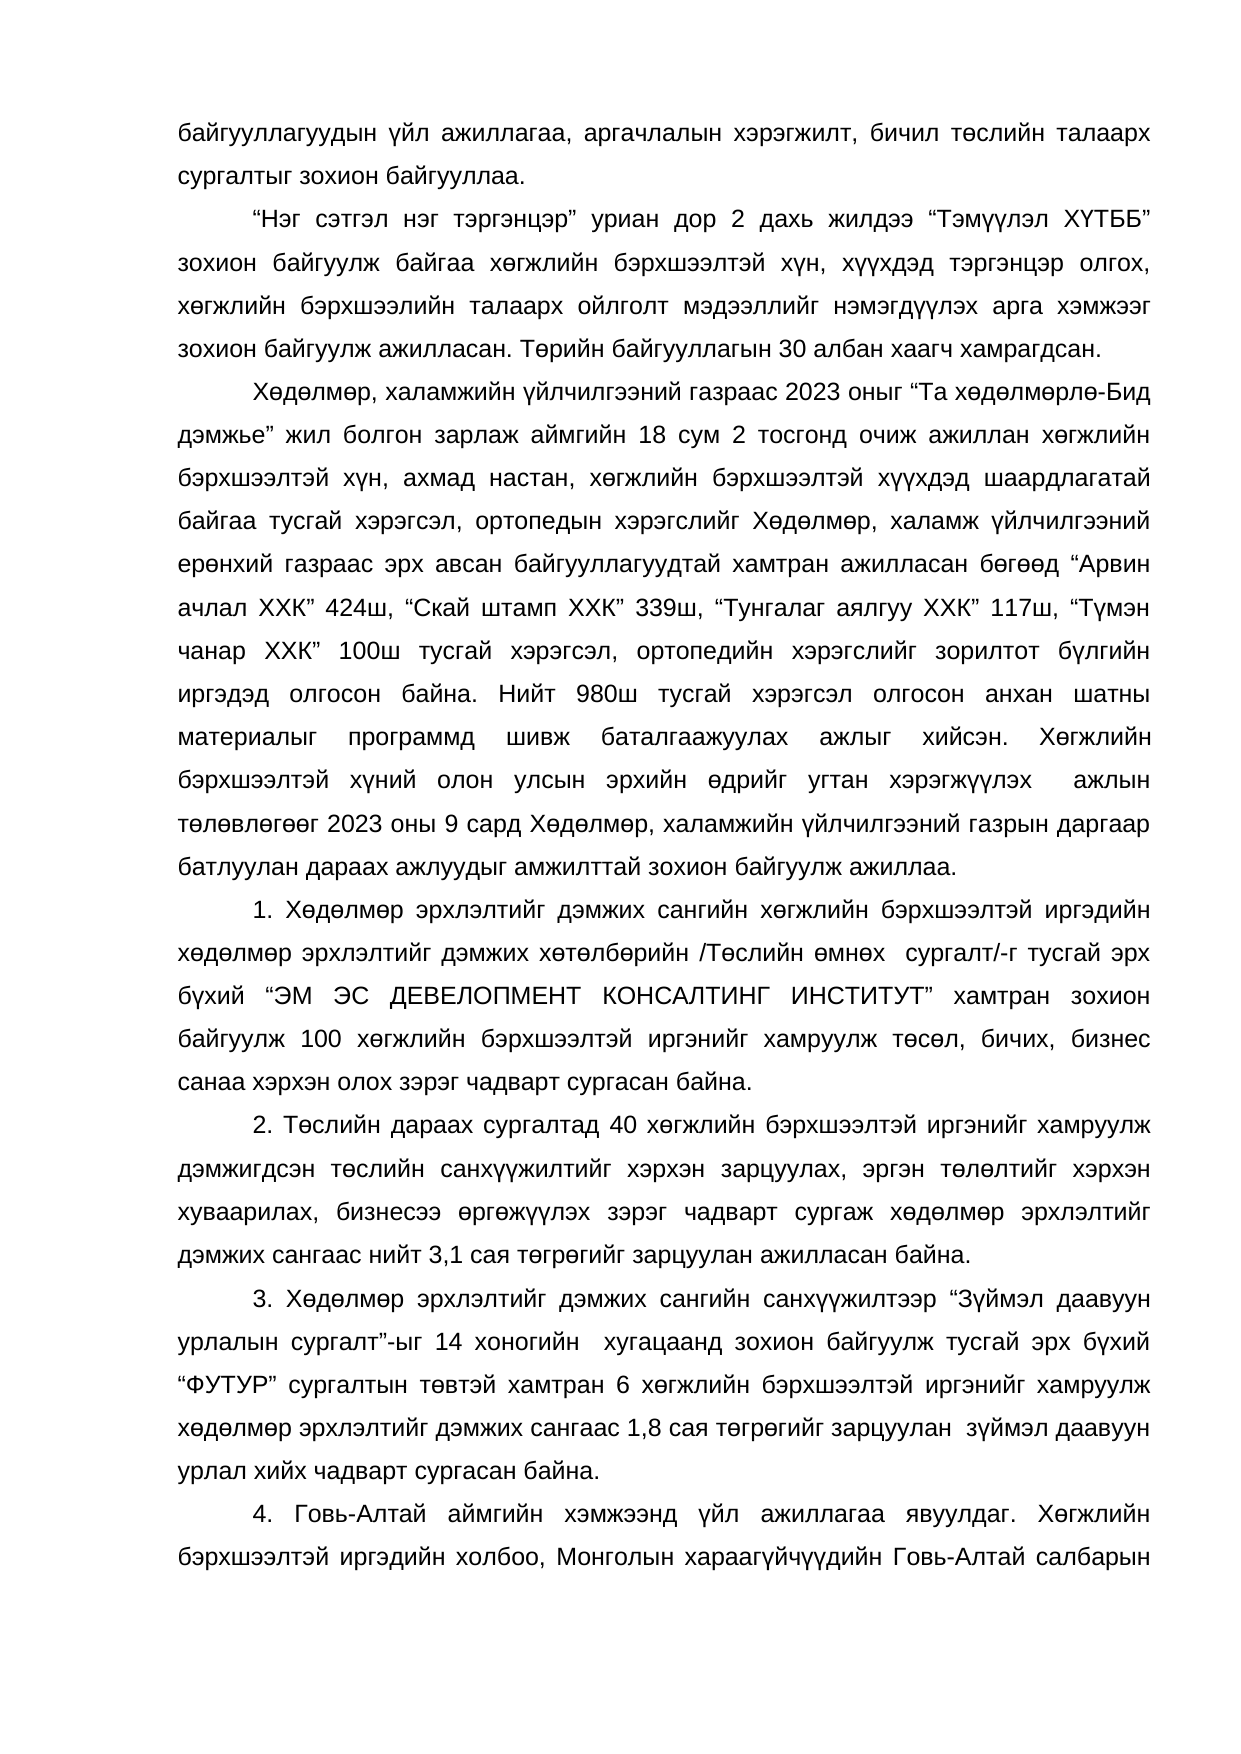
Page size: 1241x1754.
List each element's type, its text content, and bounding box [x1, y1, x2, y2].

text 1. Хөдөлмөр эрхлэлтийг дэмжих сангийн хөгжлийн бэрхшээлтэй иргэдийн хөдөлмөр эрхлэлтийг дэмжих хөтөлбөрийн /Төслийн өмнөх сургалт/-г тусгай эрх бүхий “ЭМ ЭС ДЕВЕЛОПМЕНТ КОНСАЛТИНГ ИНСТИТУТ” хамтран зохион байгуулж 100 хөгжлийн бэрхшээлтэй иргэнийг хамруулж төсөл, бичих, бизнес санаа хэрхэн олох зэрэг чадварт сургасан байна. [177, 895, 1152, 1096]
text 3. Хөдөлмөр эрхлэлтийг дэмжих сангийн санхүүжилтээр “Зүймэл даавуун урлалын сургалт”-ыг 14 хоногийн хугацаанд зохион байгуулж тусгай эрх бүхий “ФУТУР” сургалтын төвтэй хамтран 6 хөгжлийн бэрхшээлтэй иргэнийг хамруулж хөдөлмөр эрхлэлтийг дэмжих сангаас 1,8 сая төгрөгийг зарцуулан зүймэл даавуун урлал хийх чадварт сургасан байна. [177, 1283, 1152, 1485]
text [177, 1499, 1152, 1571]
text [177, 118, 1152, 190]
text 2. Төслийн дараах сургалтад 40 хөгжлийн бэрхшээлтэй иргэнийг хамруулж дэмжигдсэн төслийн санхүүжилтийг хэрхэн зарцуулах, эргэн төлөлтийг хэрхэн хуваарилах, бизнесээ өргөжүүлэх зэрэг чадварт сургаж хөдөлмөр эрхлэлтийг дэмжих сангаас нийт 3,1 сая төгрөгийг зарцуулан ажилласан байна. [177, 1110, 1152, 1269]
text “Нэг сэтгэл нэг тэргэнцэр” уриан дор 2 дахь жилдээ “Тэмүүлэл ХҮТББ” зохион байгуулж байгаа хөгжлийн бэрхшээлтэй хүн, хүүхдэд тэргэнцэр олгох, хөгжлийн бэрхшээлийн талаарх ойлголт мэдээллийг нэмэгдүүлэх арга хэмжээг зохион байгуулж ажилласан. Төрийн байгууллагын 30 албан хаагч хамрагдсан. [177, 204, 1152, 362]
text Хөдөлмөр, халамжийн үйлчилгээний газраас 2023 оныг “Та хөдөлмөрлө-Бид дэмжье” жил болгон зарлаж аймгийн 18 сум 2 тосгонд очиж ажиллан хөгжлийн бэрхшээлтэй хүн, ахмад настан, хөгжлийн бэрхшээлтэй хүүхдэд шаардлагатай байгаа тусгай хэрэгсэл, ортопедын хэрэгслийг Хөдөлмөр, халамж үйлчилгээний ерөнхий газраас эрх авсан байгууллагуудтай хамтран ажилласан бөгөөд “Арвин ачлал ХХК” 424ш, “Скай штамп ХХК” 339ш, “Тунгалаг аялгуу ХХК” 117ш, “Түмэн чанар ХХК” 100ш тусгай хэрэгсэл, ортопедийн хэрэгслийг зорилтот бүлгийн иргэдэд олгосон байна. Нийт 980ш тусгай хэрэгсэл олгосон анхан шатны материалыг программд шивж баталгаажуулах ажлыг хийсэн. Хөгжлийн бэрхшээлтэй хүний олон улсын эрхийн өдрийг угтан хэрэгжүүлэх ажлын төлөвлөгөөг 2023 оны 9 сард Хөдөлмөр, халамжийн үйлчилгээний газрын даргаар батлуулан дараах ажлуудыг амжилттай зохион байгуулж ажиллаа. [177, 377, 1152, 880]
